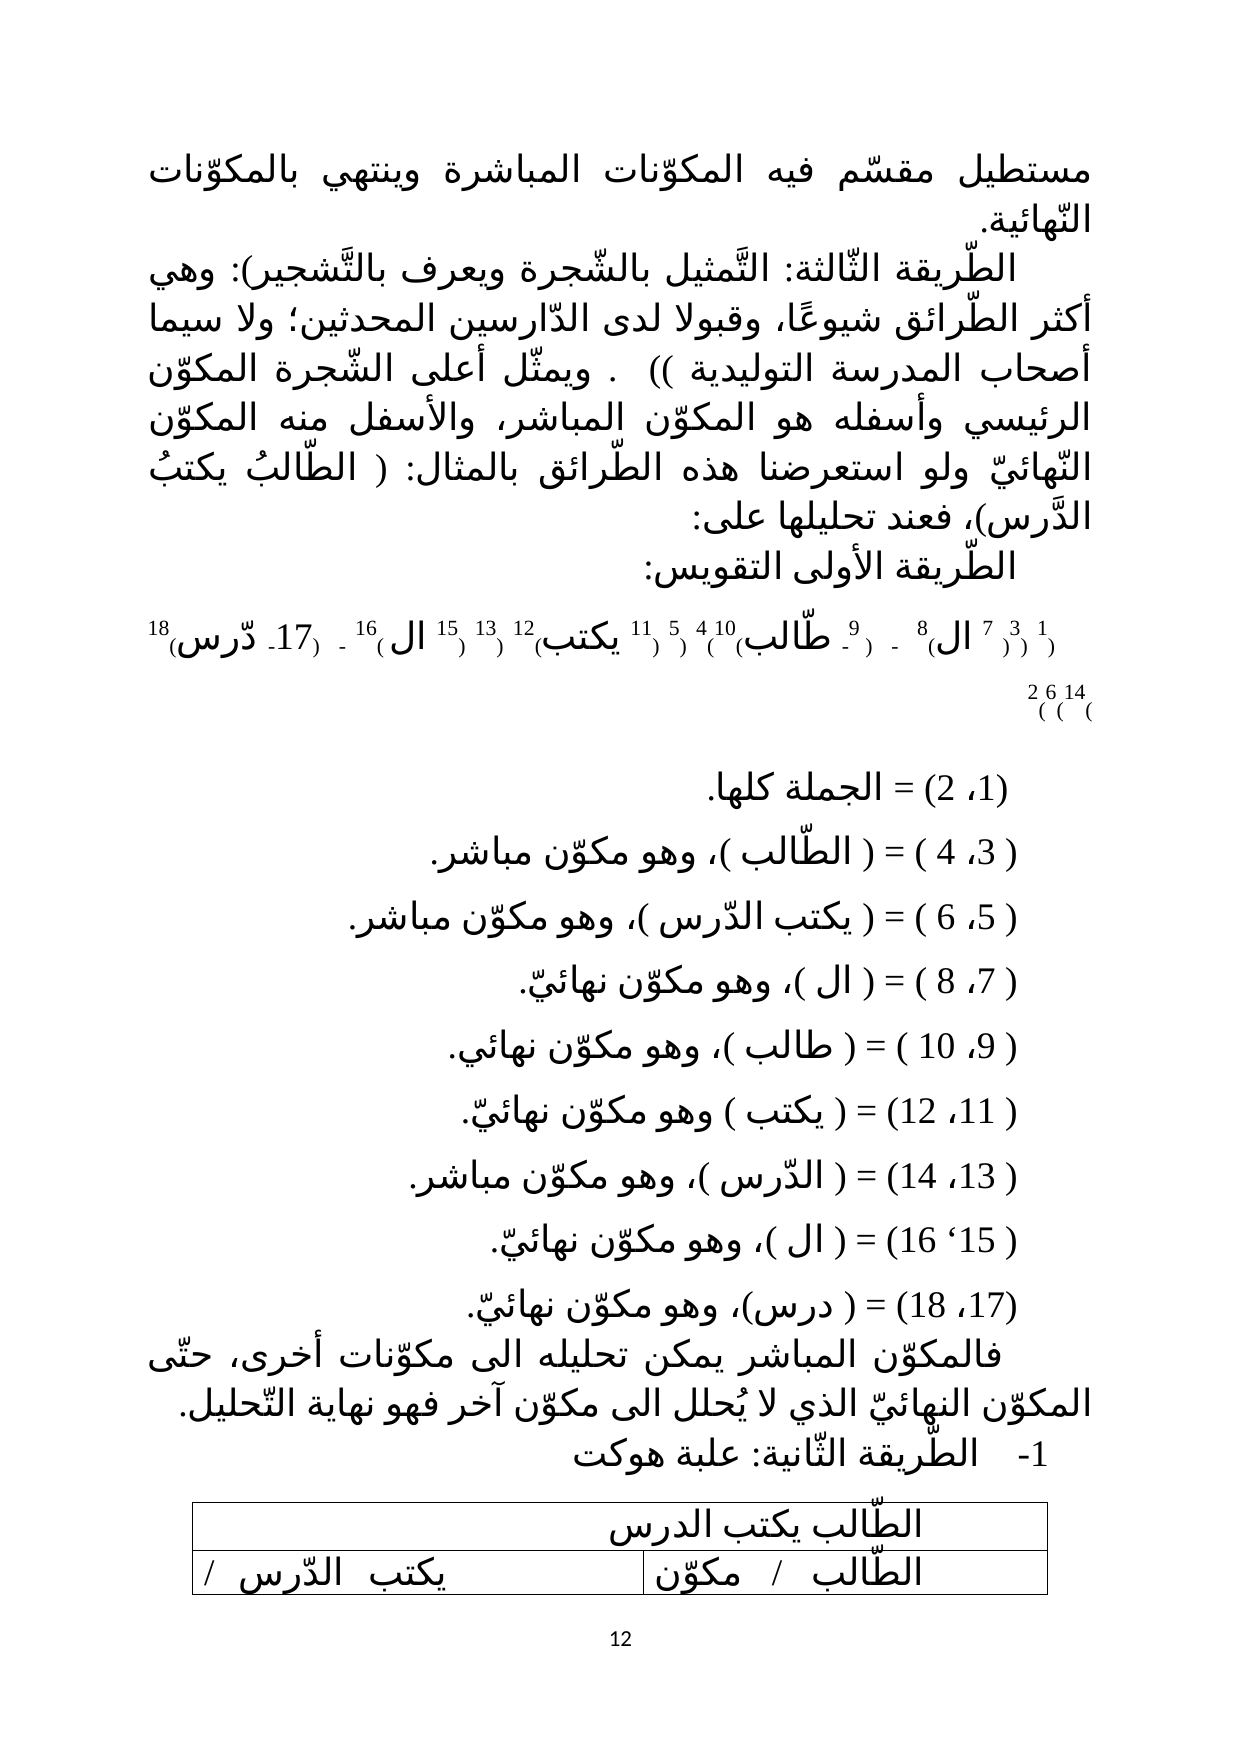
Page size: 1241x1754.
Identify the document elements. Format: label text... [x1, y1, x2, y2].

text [148, 148, 1093, 240]
text (1 (3( 7 ال)8 - ( 9- طّالب)10)4 (5 (11 يكتب)12 (13 (15 ال )16 - (17- دّرس)18 )14)6)2 [148, 615, 1093, 722]
list الطّريقة الأولى التقويس: [148, 544, 1018, 587]
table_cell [644, 1551, 1047, 1594]
text الطّريقة الثّالثة: التَّمثيل بالشّجرة ويعرف بالتَّشجير): وهي أكثر الطّرائق شيوعًا، وقبولا لدى الدّارسين المحدثين؛ ولا سيما أصحاب المدرسة التوليدية )) . ويمثّل أعلى الشّجرة المكوّن الرئيسي وأسفله هو المكوّن المباشر، والأسفل منه المكوّن النّهائيّ ولو استعرضنا هذه الطّرائق بالمثال: ( الطّالبُ يكتبُ الدَّرس)، فعند تحليلها على: [148, 247, 1093, 538]
table_header الطّالب يكتب الدرس [193, 1503, 1047, 1549]
list الطّريقة الثّانية: علبة هوكت [148, 1431, 1018, 1474]
list ( 3، 4 ) = ( الطّالب )، وهو مكوّن مباشر. [148, 829, 1018, 873]
list (1، 2) = الجملة كلها. [148, 765, 1018, 808]
text فالمكوّن المباشر يمكن تحليله الى مكوّنات أخرى، حتّى المكوّن النهائيّ الذي لا يُحلل الى مكوّن آخر فهو نهاية التّحليل. [148, 1332, 1093, 1425]
list ( 13، 14) = ( الدّرس )، وهو مكوّن مباشر. [148, 1153, 1018, 1196]
list (17، 18) = ( درس)، وهو مكوّن نهائيّ. [148, 1282, 1018, 1326]
list ( 5، 6 ) = ( يكتب الدّرس )، وهو مكوّن مباشر. [148, 894, 1018, 937]
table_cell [193, 1551, 643, 1594]
list ( 9، 10 ) = ( طالب )، وهو مكوّن نهائي. [148, 1024, 1018, 1067]
list ( 11، 12) = ( يكتب ) وهو مكوّن نهائيّ. [148, 1088, 1018, 1131]
list ( 15‘ 16) = ( ال )، وهو مكوّن نهائيّ. [148, 1218, 1018, 1261]
list ( 7، 8 ) = ( ال )، وهو مكوّن نهائيّ. [148, 959, 1018, 1002]
